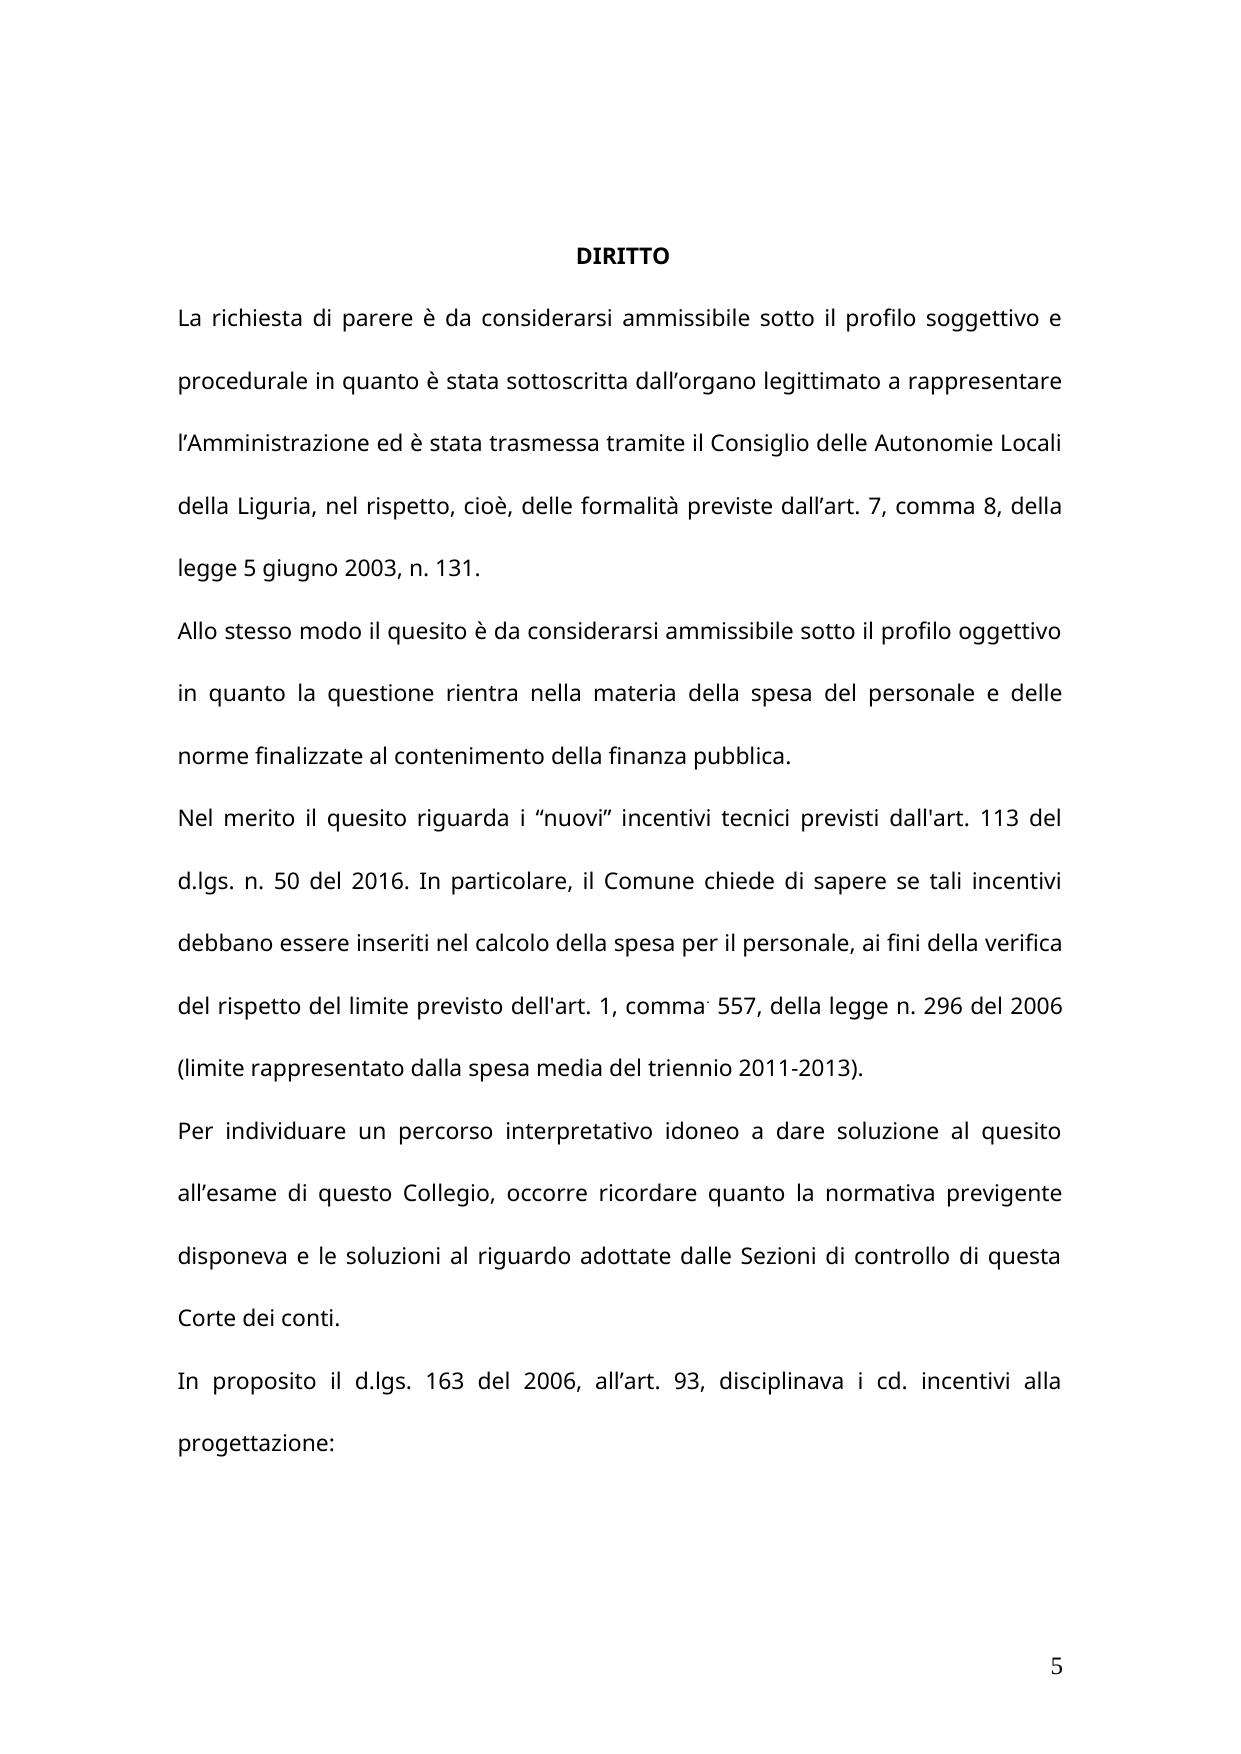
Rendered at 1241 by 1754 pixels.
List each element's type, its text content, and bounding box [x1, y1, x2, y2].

text La richiesta di parere è da considerarsi ammissibile sotto il profilo soggettivo e procedurale in quanto è stata sottoscritta dall’organo legittimato a rappresentare l’Amministrazione ed è stata trasmessa tramite il Consiglio delle Autonomie Locali della Liguria, nel rispetto, cioè, delle formalità previste dall’art. 7, comma 8, della legge 5 giugno 2003, n. 131. [177, 302, 1063, 583]
text Allo stesso modo il quesito è da considerarsi ammissibile sotto il profilo oggettivo in quanto la questione rientra nella materia della spesa del personale e delle norme finalizzate al contenimento della finanza pubblica. [177, 615, 1063, 771]
text DIRITTO [177, 240, 1063, 271]
text Nel merito il quesito riguarda i “nuovi” incentivi tecnici previsti dall'art. 113 del d.lgs. n. 50 del 2016. In particolare, il Comune chiede di sapere se tali incentivi debbano essere inseriti nel calcolo della spesa per il personale, ai fini della verifica del rispetto del limite previsto dell'art. 1, comma. 557, della legge n. 296 del 2006 (limite rappresentato dalla spesa media del triennio 2011-2013). [177, 802, 1063, 1083]
text Per individuare un percorso interpretativo idoneo a dare soluzione al quesito all’esame di questo Collegio, occorre ricordare quanto la normativa previgente disponeva e le soluzioni al riguardo adottate dalle Sezioni di controllo di questa Corte dei conti. [177, 1115, 1063, 1333]
text In proposito il d.lgs. 163 del 2006, all’art. 93, disciplinava i cd. incentivi alla progettazione: [177, 1365, 1063, 1458]
